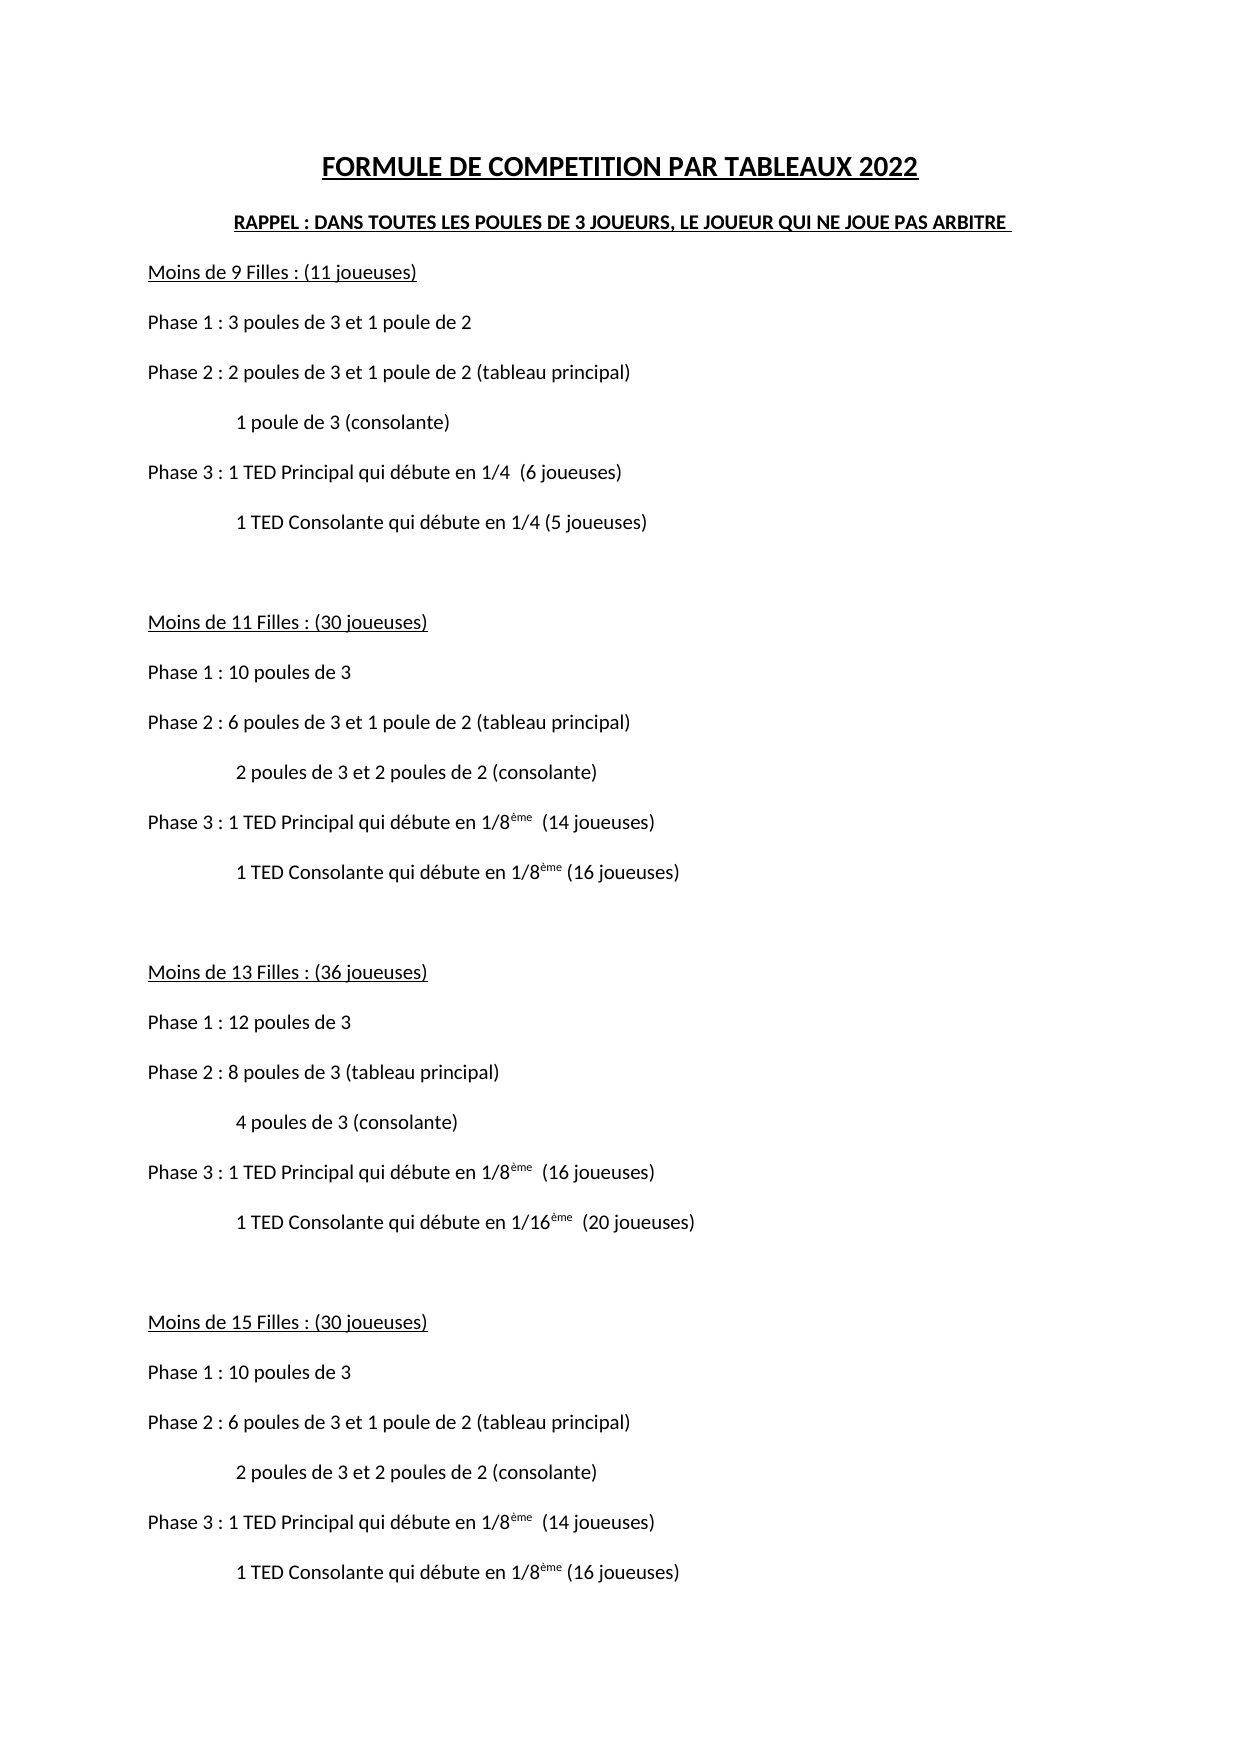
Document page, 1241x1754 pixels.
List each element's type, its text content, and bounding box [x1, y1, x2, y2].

text Phase 2 : 6 poules de 3 et 1 poule de 2 (tableau principal) [148, 1409, 1093, 1435]
text 4 poules de 3 (consolante) [148, 1109, 1093, 1135]
text 2 poules de 3 et 2 poules de 2 (consolante) [148, 1459, 1093, 1485]
text Phase 1 : 3 poules de 3 et 1 poule de 2 [148, 309, 1093, 335]
text 1 TED Consolante qui débute en 1/16ème (20 joueuses) [148, 1209, 1093, 1235]
text 1 TED Consolante qui débute en 1/8ème (16 joueuses) [148, 859, 1093, 885]
text Phase 1 : 10 poules de 3 [148, 659, 1093, 685]
text Phase 2 : 6 poules de 3 et 1 poule de 2 (tableau principal) [148, 709, 1093, 735]
text Phase 2 : 2 poules de 3 et 1 poule de 2 (tableau principal) [148, 359, 1093, 385]
text Phase 2 : 8 poules de 3 (tableau principal) [148, 1059, 1093, 1085]
text 1 TED Consolante qui débute en 1/4 (5 joueuses) [148, 509, 1093, 535]
text 2 poules de 3 et 2 poules de 2 (consolante) [148, 759, 1093, 785]
text Phase 3 : 1 TED Principal qui débute en 1/4 (6 joueuses) [148, 459, 1093, 485]
text Moins de 15 Filles : (30 joueuses) [148, 1309, 1093, 1335]
text Moins de 13 Filles : (36 joueuses) [148, 959, 1093, 985]
text RAPPEL : DANS TOUTES LES POULES DE 3 JOUEURS, LE JOUEUR QUI NE JOUE PAS ARBITRE [148, 209, 1093, 235]
text Phase 1 : 12 poules de 3 [148, 1009, 1093, 1035]
text 1 TED Consolante qui débute en 1/8ème (16 joueuses) [148, 1559, 1093, 1585]
text Phase 3 : 1 TED Principal qui débute en 1/8ème (14 joueuses) [148, 809, 1093, 835]
text Moins de 11 Filles : (30 joueuses) [148, 609, 1093, 635]
text 1 poule de 3 (consolante) [148, 409, 1093, 435]
text Phase 3 : 1 TED Principal qui débute en 1/8ème (14 joueuses) [148, 1509, 1093, 1535]
text Phase 3 : 1 TED Principal qui débute en 1/8ème (16 joueuses) [148, 1159, 1093, 1185]
text FORMULE DE COMPETITION PAR TABLEAUX 2022 [148, 148, 1093, 183]
text Phase 1 : 10 poules de 3 [148, 1359, 1093, 1385]
text Moins de 9 Filles : (11 joueuses) [148, 259, 1093, 285]
